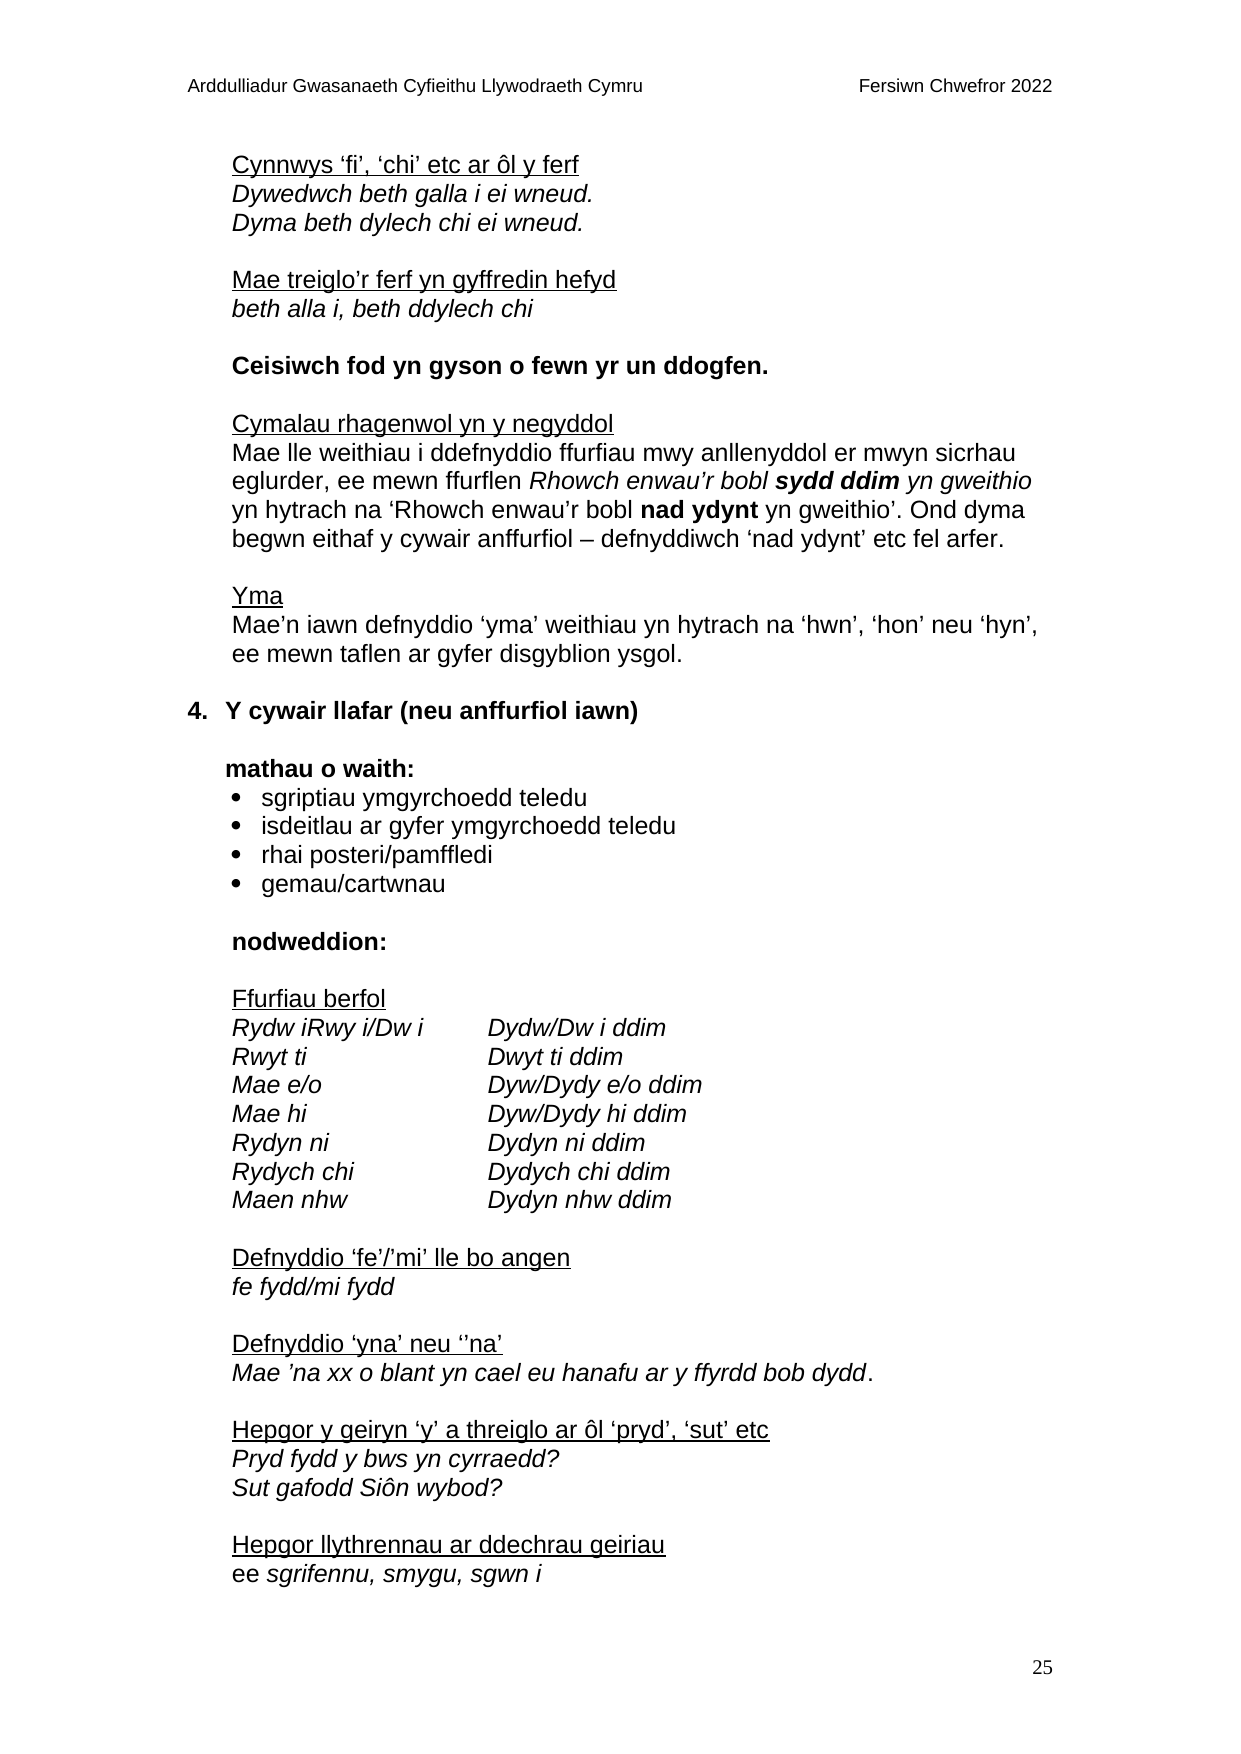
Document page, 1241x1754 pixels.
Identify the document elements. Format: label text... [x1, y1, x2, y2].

subtitle nodweddion: [187, 927, 1053, 955]
subtitle Rydw iRwy i/Dw i Dydw/Dw i ddim [232, 1013, 1053, 1042]
text Mae treiglo’r ferf yn gyffredin hefyd [232, 265, 1053, 294]
list sgriptiau ymgyrchoedd teledu [232, 782, 1053, 811]
list Y cywair llafar (neu anffurfiol iawn) [187, 696, 1053, 725]
text fe fydd/mi fydd [232, 1272, 1053, 1300]
list gemau/cartwnau [232, 869, 1053, 898]
list rhai posteri/pamffledi [232, 840, 1053, 869]
subtitle Mae e/o Dyw/Dydy e/o ddim [232, 1070, 1053, 1099]
text Mae lle weithiau i ddefnyddio ffurfiau mwy anllenyddol er mwyn sicrhau eglurder, ee mewn ffurflen Rhowch enwau’r bobl sydd ddim yn gweithio yn hytrach na ‘Rhowch enwau’r bobl nad ydynt yn gweithio’. Ond dyma begwn eithaf y cywair anffurfiol – defnyddiwch ‘nad ydynt’ etc fel arfer. [232, 437, 1053, 552]
text ee sgrifennu, smygu, sgwn i [232, 1559, 1053, 1588]
text Mae’n iawn defnyddio ‘yma’ weithiau yn hytrach na ‘hwn’, ‘hon’ neu ‘hyn’, ee mewn taflen ar gyfer disgyblion ysgol. [232, 610, 1053, 667]
subtitle Hepgor y geiryn ‘y’ a threiglo ar ôl ‘pryd’, ‘sut’ etc [232, 1415, 1053, 1444]
text Defnyddio ‘yna’ neu ‘’na’ [232, 1329, 1053, 1358]
text Cynnwys ‘fi’, ‘chi’ etc ar ôl y ferf [232, 150, 1053, 179]
text Dywedwch beth galla i ei wneud. [232, 179, 1053, 207]
subtitle Rwyt ti Dwyt ti ddim [232, 1042, 1053, 1070]
subtitle Yma [232, 581, 1053, 610]
text Mae hi Dyw/Dydy hi ddim [232, 1099, 1053, 1128]
text Pryd fydd y bws yn cyrraedd? [232, 1444, 1053, 1473]
text Sut gafodd Siôn wybod? [232, 1473, 1053, 1502]
subtitle Ffurfiau berfol [232, 984, 1053, 1013]
subtitle Rydych chi Dydych chi ddim [232, 1157, 1053, 1185]
subtitle Cymalau rhagenwol yn y negyddol [232, 409, 1053, 437]
text Dyma beth dylech chi ei wneud. [232, 207, 1053, 236]
text Defnyddio ‘fe’/’mi’ lle bo angen [232, 1243, 1053, 1272]
subtitle Rydyn ni Dydyn ni ddim [232, 1128, 1053, 1157]
list isdeitlau ar gyfer ymgyrchoedd teledu [232, 811, 1053, 840]
text Mae ’na xx o blant yn cael eu hanafu ar y ffyrdd bob dydd. [232, 1358, 1053, 1387]
text beth alla i, beth ddylech chi [232, 294, 1053, 322]
subtitle Maen nhw Dydyn nhw ddim [232, 1185, 1053, 1214]
text Ceisiwch fod yn gyson o fewn yr un ddogfen. [232, 351, 1053, 380]
text mathau o waith: [187, 754, 1053, 782]
text Hepgor llythrennau ar ddechrau geiriau [232, 1530, 1053, 1559]
